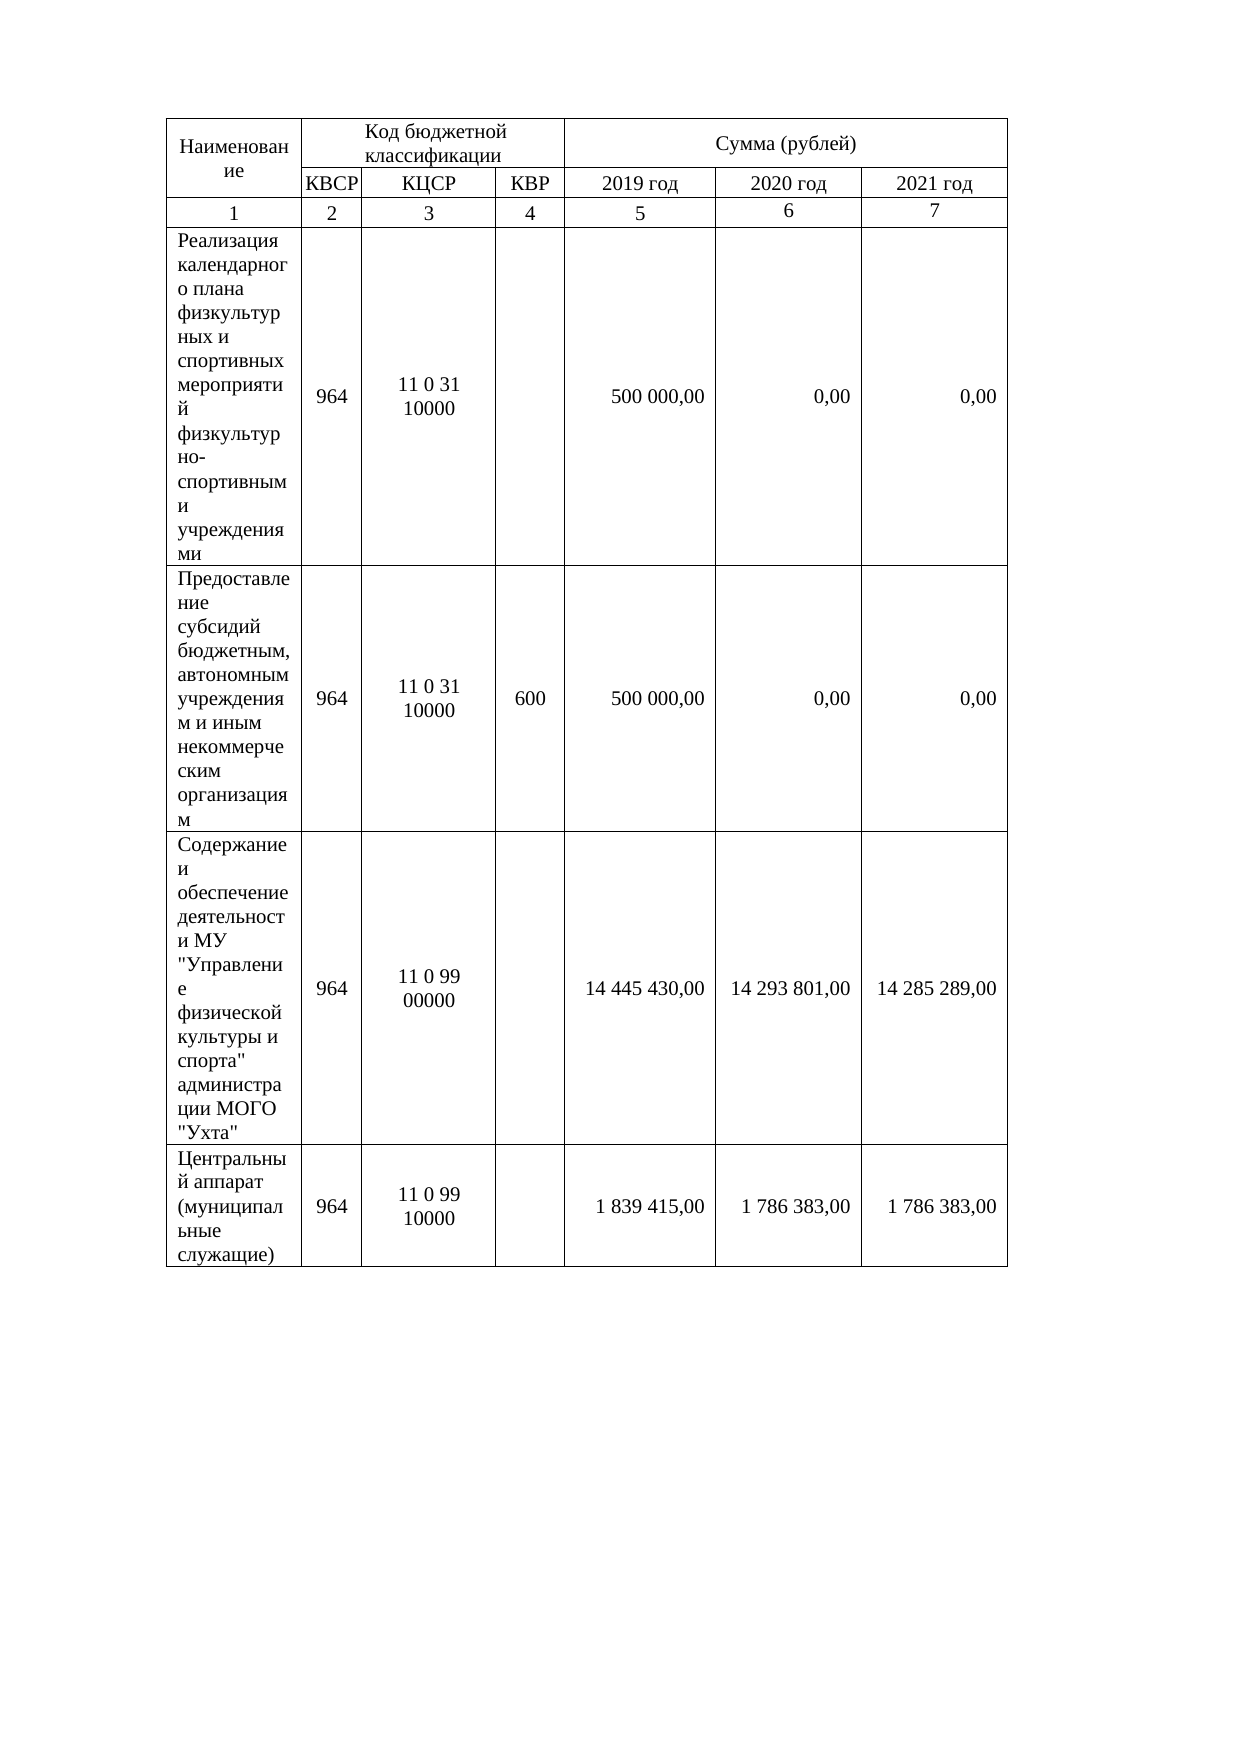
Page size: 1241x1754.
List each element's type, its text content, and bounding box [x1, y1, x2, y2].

table_cell 4 [496, 198, 564, 227]
table_header Код бюджетной классификации [302, 119, 564, 167]
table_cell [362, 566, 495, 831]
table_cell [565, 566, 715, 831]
table_header Сумма (рублей) [565, 119, 1007, 167]
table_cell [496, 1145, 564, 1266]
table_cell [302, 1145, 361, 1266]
table_cell 5 [565, 198, 715, 227]
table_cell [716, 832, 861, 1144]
table_cell 2020 год [716, 168, 861, 197]
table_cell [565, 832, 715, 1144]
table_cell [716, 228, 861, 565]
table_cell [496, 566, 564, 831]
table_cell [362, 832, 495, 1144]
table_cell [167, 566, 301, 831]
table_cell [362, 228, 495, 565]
table_cell КВСР [302, 168, 361, 197]
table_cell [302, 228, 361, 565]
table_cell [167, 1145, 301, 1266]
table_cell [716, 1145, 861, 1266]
table_cell КВР [496, 168, 564, 197]
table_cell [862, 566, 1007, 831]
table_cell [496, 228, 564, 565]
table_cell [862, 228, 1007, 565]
table_cell 2021 год [862, 168, 1007, 197]
table_cell 6 [716, 198, 861, 227]
table_cell 2 [302, 198, 361, 227]
table_header Наименование [167, 119, 301, 197]
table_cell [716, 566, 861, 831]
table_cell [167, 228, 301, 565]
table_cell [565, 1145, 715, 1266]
table_cell 1 [167, 198, 301, 227]
table_cell 7 [862, 198, 1007, 227]
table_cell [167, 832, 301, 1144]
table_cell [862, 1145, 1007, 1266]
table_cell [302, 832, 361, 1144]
table_cell 2019 год [565, 168, 715, 197]
table_cell 3 [362, 198, 495, 227]
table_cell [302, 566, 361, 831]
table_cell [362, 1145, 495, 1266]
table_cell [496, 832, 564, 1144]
table_cell КЦСР [362, 168, 495, 197]
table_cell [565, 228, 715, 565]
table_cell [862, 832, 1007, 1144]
